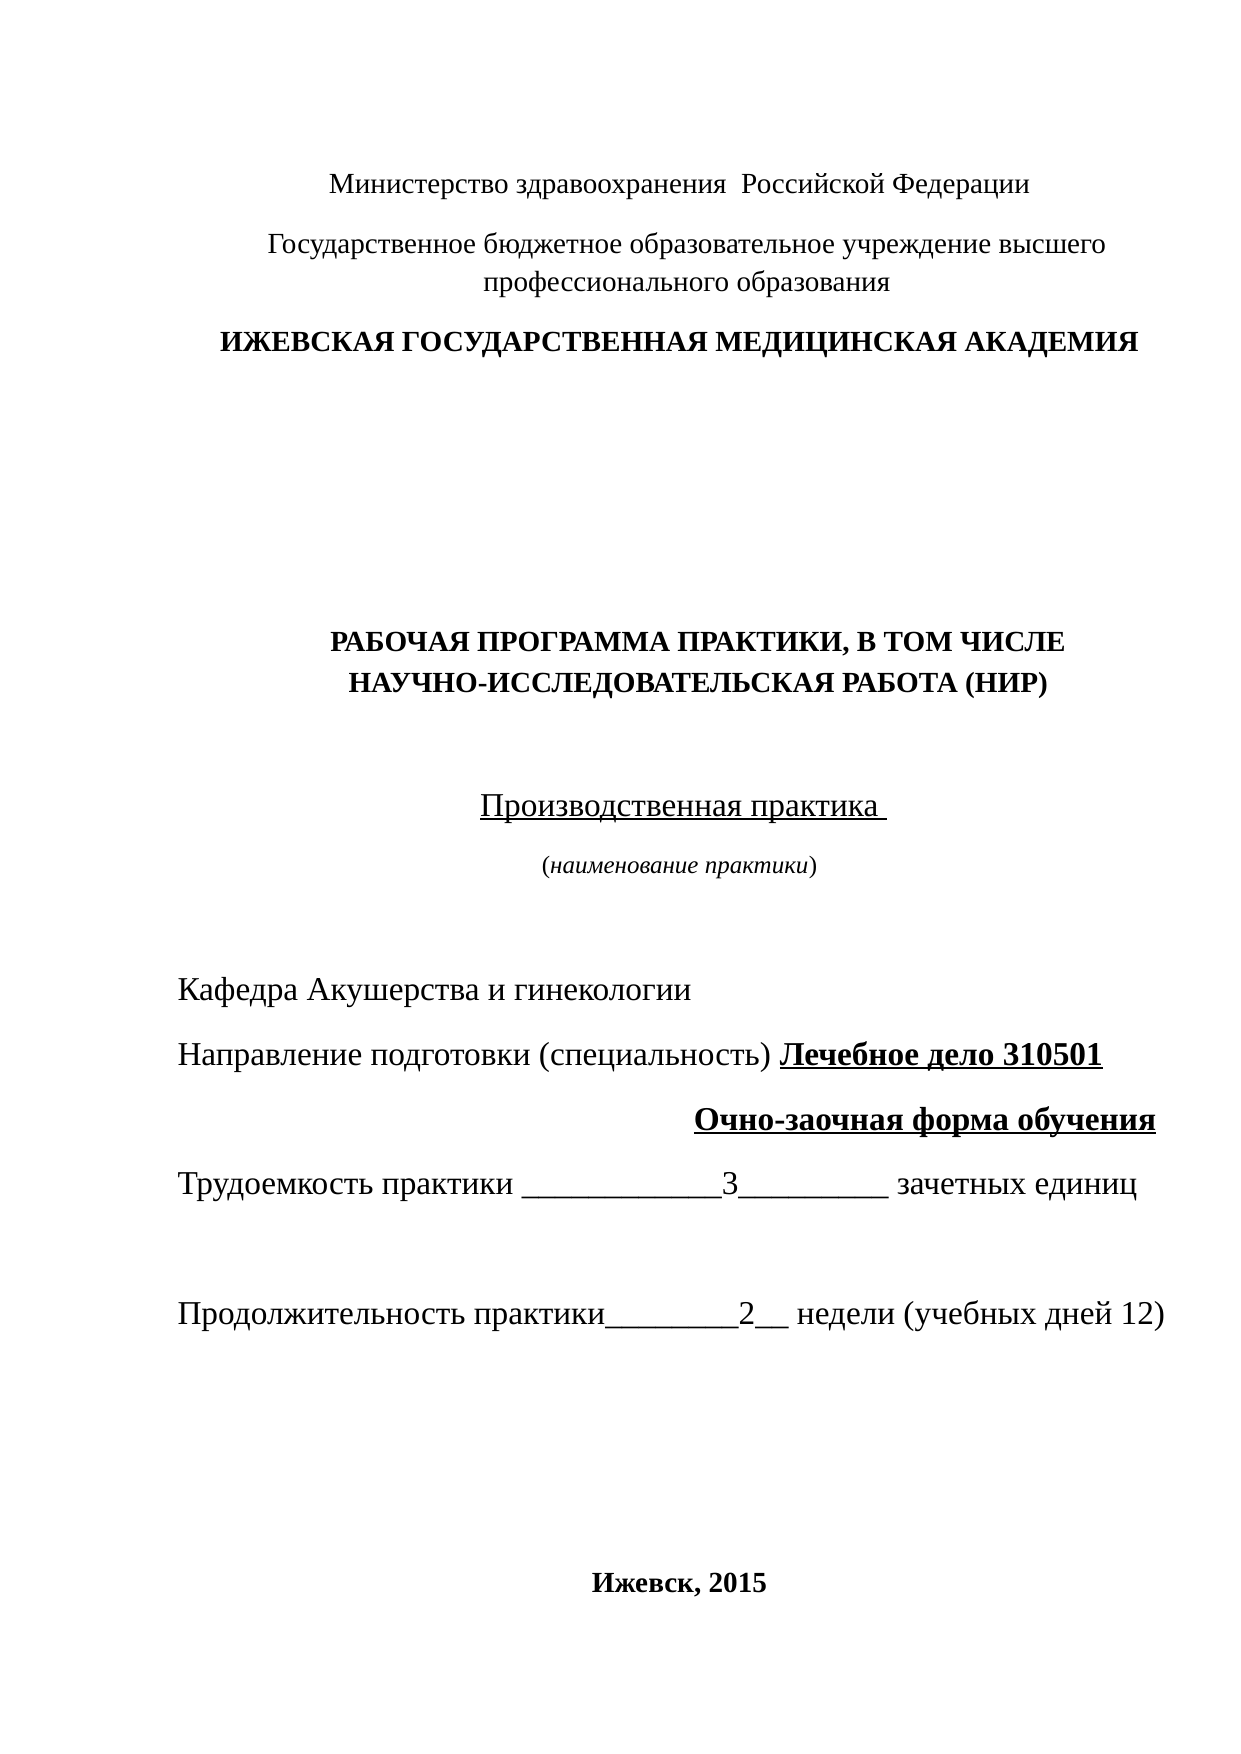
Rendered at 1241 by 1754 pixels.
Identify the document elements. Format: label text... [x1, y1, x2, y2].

text Направление подготовки (специальность) Лечебное дело 310501 [177, 1034, 1181, 1072]
text Кафедра Акушерства и гинекологии [177, 969, 1181, 1007]
text (наименование практики) [177, 850, 1181, 879]
text Государственное бюджетное образовательное учреждение высшего профессионального образования [177, 226, 1196, 298]
text Ижевск, 2015 [177, 1565, 1181, 1599]
text ИЖЕВСКАЯ ГОСУДАРСТВЕННАЯ МЕДИЦИНСКАЯ АКАДЕМИЯ [177, 324, 1181, 357]
text Производственная практика [177, 785, 1181, 824]
text РАБОЧАЯ ПРОГРАММА ПРАКТИКИ, в том числе [215, 624, 1181, 658]
text Министерство здравоохранения Российской Федерации [177, 167, 1181, 200]
text Очно-заочная форма обучения [620, 1099, 1181, 1137]
text научно-исследовательскАЯ работА (НИР) [215, 665, 1181, 698]
text Трудоемкость практики ____________3_________ зачетных единиц [177, 1164, 1181, 1202]
text Продолжительность практики________2__ недели (учебных дней 12) [177, 1293, 1181, 1332]
